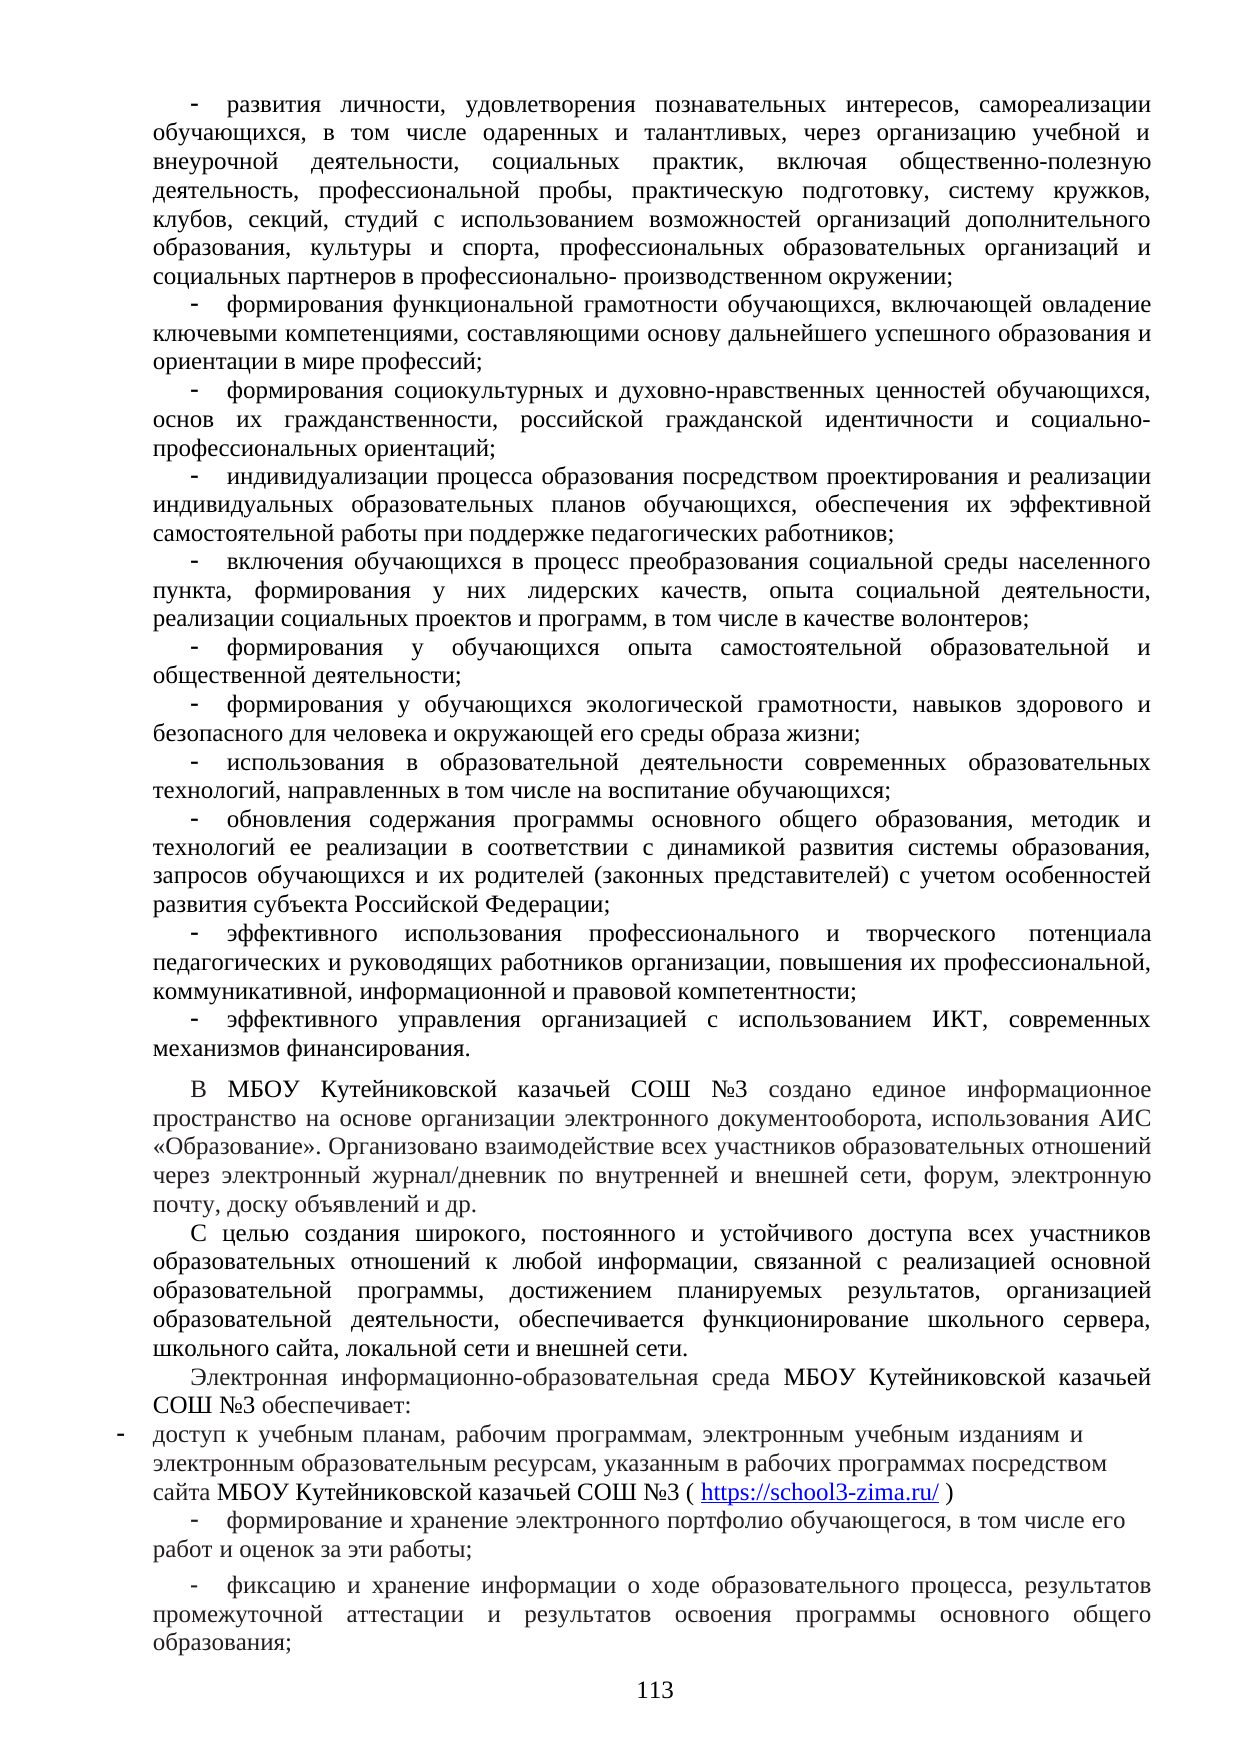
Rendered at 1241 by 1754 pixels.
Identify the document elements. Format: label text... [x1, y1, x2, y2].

list формирования у обучающихся экологической грамотности, навыков здорового и безопасного для человека и окружающей его среды образа жизни; [153, 689, 1151, 747]
list индивидуализации процесса образования посредством проектирования и реализации индивидуальных образовательных планов обучающихся, обеспечения их эффективной самостоятельной работы при поддержке педагогических работников; [153, 462, 1151, 546]
list развития личности, удовлетворения познавательных интересов, самореализации обучающихся, в том числе одаренных и талантливых, через организацию учебной и внеурочной деятельности, социальных практик, включая общественно-полезную деятельность, профессиональной пробы, практическую подготовку, систему кружков, клубов, секций, студий с использованием возможностей организаций дополнительного образования, культуры и спорта, профессиональных образовательных организаций и социальных партнеров в профессионально- производственном окружении; [153, 89, 1151, 290]
list формирования у обучающихся опыта самостоятельной образовательной и общественной деятельности; [153, 633, 1151, 689]
list эффективного управления организацией с использованием ИКТ, современных механизмов финансирования. [153, 1005, 1151, 1062]
list формирование и хранение электронного портфолио обучающегося, в том числе его работ и оценок за эти работы; [153, 1505, 1151, 1563]
list эффективного использования профессионального и творческого потенциала педагогических и руководящих работников организации, повышения их профессиональной, коммуникативной, информационной и правовой компетентности; [153, 918, 1151, 1004]
text Электронная информационно-образовательная среда МБОУ Кутейниковской казачьей СОШ №3 обеспечивает: [153, 1362, 1151, 1419]
list доступ к учебным планам, рабочим программам, электронным учебным изданиям и электронным образовательным ресурсам, указанным в рабочих программах посредством сайта МБОУ Кутейниковской казачьей СОШ №3 ( https://school3-zima.ru/ ) [116, 1419, 1151, 1505]
list включения обучающихся в процесс преобразования социальной среды населенного пункта, формирования у них лидерских качеств, опыта социальной деятельности, реализации социальных проектов и программ, в том числе в качестве волонтеров; [153, 547, 1151, 632]
list формирования социокультурных и духовно-нравственных ценностей обучающихся, основ их гражданственности, российской гражданской идентичности и социально-профессиональных ориентаций; [153, 375, 1151, 461]
list формирования функциональной грамотности обучающихся, включающей овладение ключевыми компетенциями, составляющими основу дальнейшего успешного образования и ориентации в мире профессий; [153, 290, 1151, 375]
list обновления содержания программы основного общего образования, методик и технологий ее реализации в соответствии с динамикой развития системы образования, запросов обучающихся и их родителей (законных представителей) с учетом особенностей развития субъекта Российской Федерации; [153, 805, 1151, 918]
list фиксацию и хранение информации о ходе образовательного процесса, результатов промежуточной аттестации и результатов освоения программы основного общего образования; [153, 1570, 1151, 1656]
text В МБОУ Кутейниковской казачьей СОШ №3 создано единое информационное пространство на основе организации электронного документооборота, использования АИС «Образование». Организовано взаимодействие всех участников образовательных отношений через электронный журнал/дневник по внутренней и внешней сети, форум, электронную почту, доску объявлений и др. [153, 1074, 1151, 1218]
text С целью создания широкого, постоянного и устойчивого доступа всех участников образовательных отношений к любой информации, связанной с реализацией основной образовательной программы, достижением планируемых результатов, организацией образовательной деятельности, обеспечивается функционирование школьного сервера, школьного сайта, локальной сети и внешней сети. [153, 1218, 1151, 1361]
list использования в образовательной деятельности современных образовательных технологий, направленных в том числе на воспитание обучающихся; [153, 748, 1151, 804]
